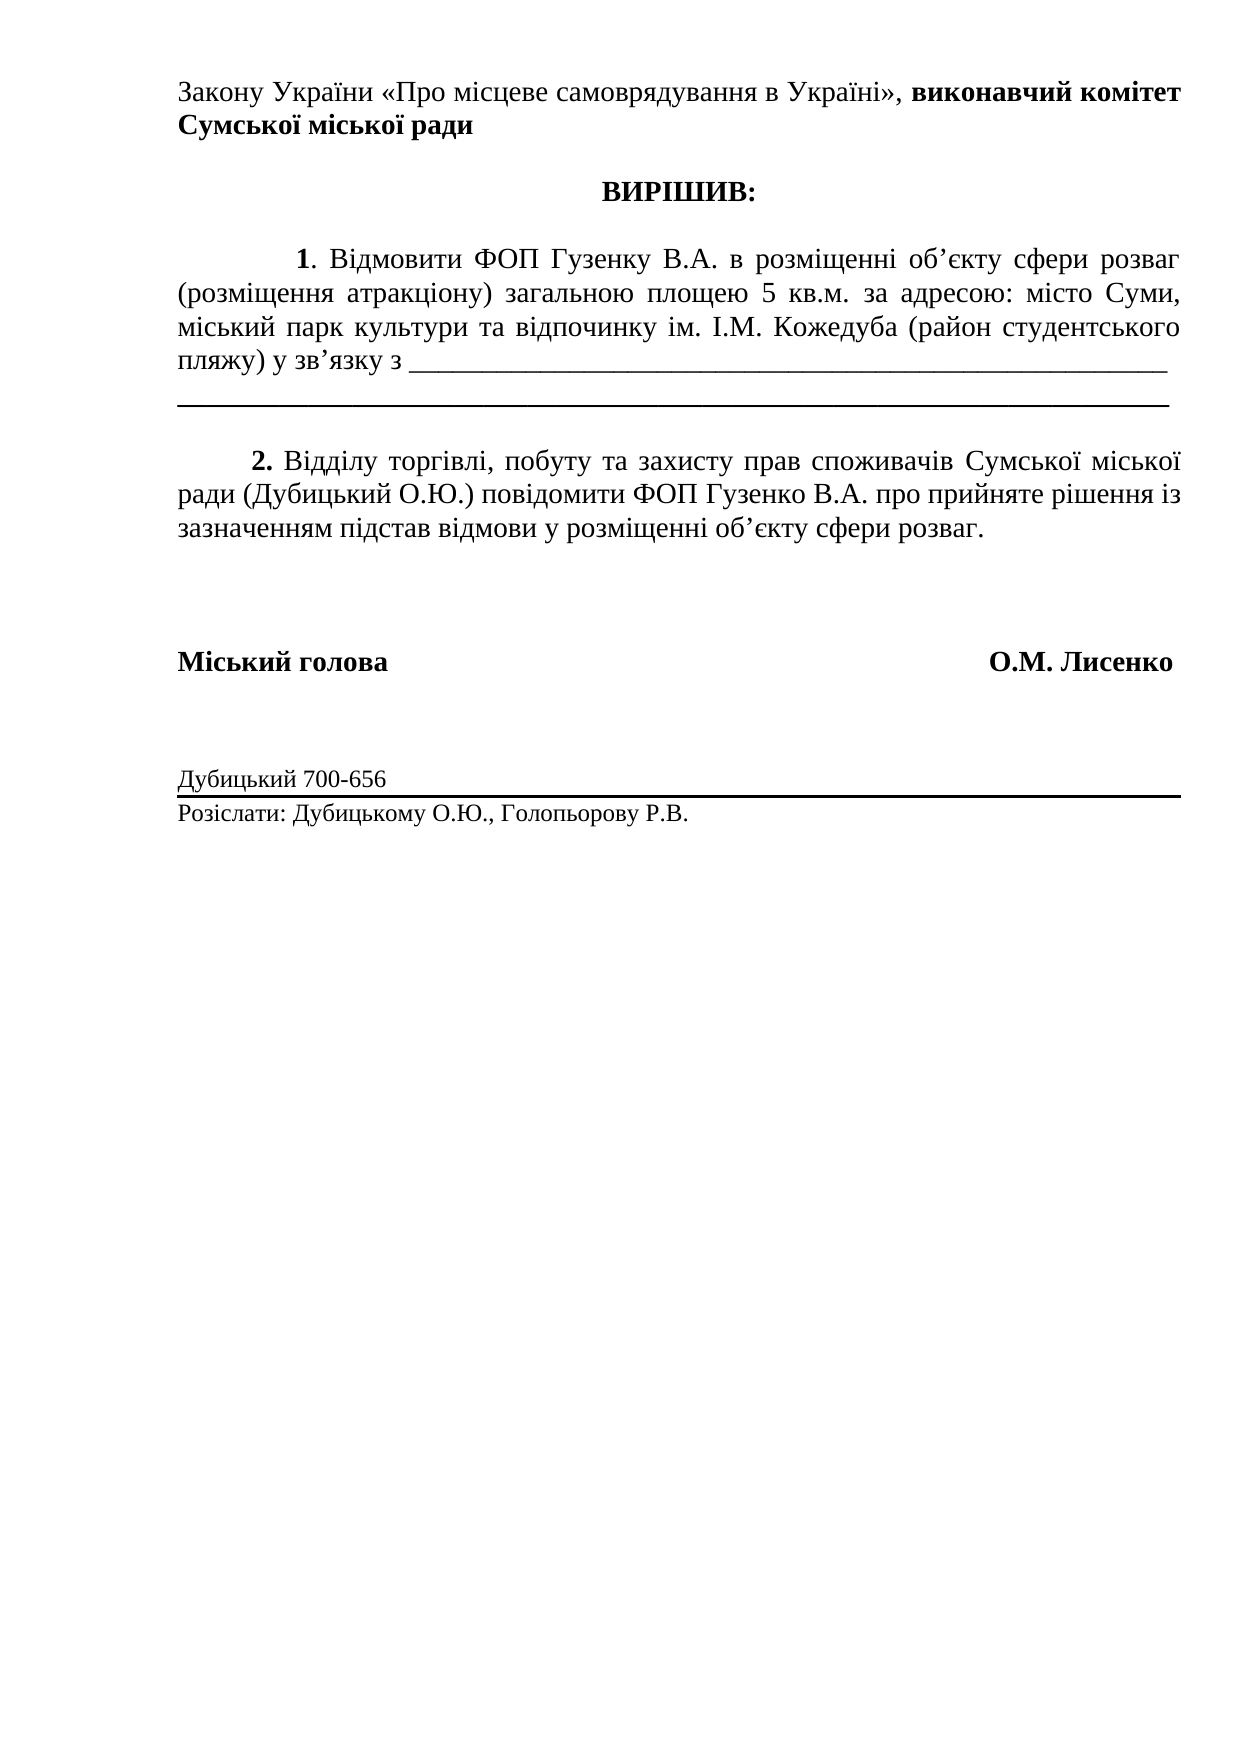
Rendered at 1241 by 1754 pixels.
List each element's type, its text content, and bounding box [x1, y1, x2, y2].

text Дубицький 700-656 [177, 764, 1181, 795]
text 1. Відмовити ФОП Гузенку В.А. в розміщенні об’єкту сфери розваг (розміщення атракціону) загальною площею 5 кв.м. за адресою: місто Суми, міський парк культури та відпочинку ім. І.М. Кожедуба (район студентського пляжу) у зв’язку з ____________________________________________________ [177, 242, 1181, 376]
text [177, 74, 1181, 141]
text 2. Відділу торгівлі, побуту та захисту прав споживачів Сумської міської ради (Дубицький О.Ю.) повідомити ФОП Гузенко В.А. про прийняте рішення із зазначенням підстав відмови у розміщенні об’єкту сфери розваг. [177, 443, 1181, 543]
text ВИРІШИВ: [177, 174, 1181, 208]
text ____________________________________________________________________ [177, 376, 1181, 409]
text Міський голова О.М. Лисенко [177, 644, 1181, 678]
text Розіслати: Дубицькому О.Ю., Голопьорову Р.В. [177, 798, 1181, 827]
